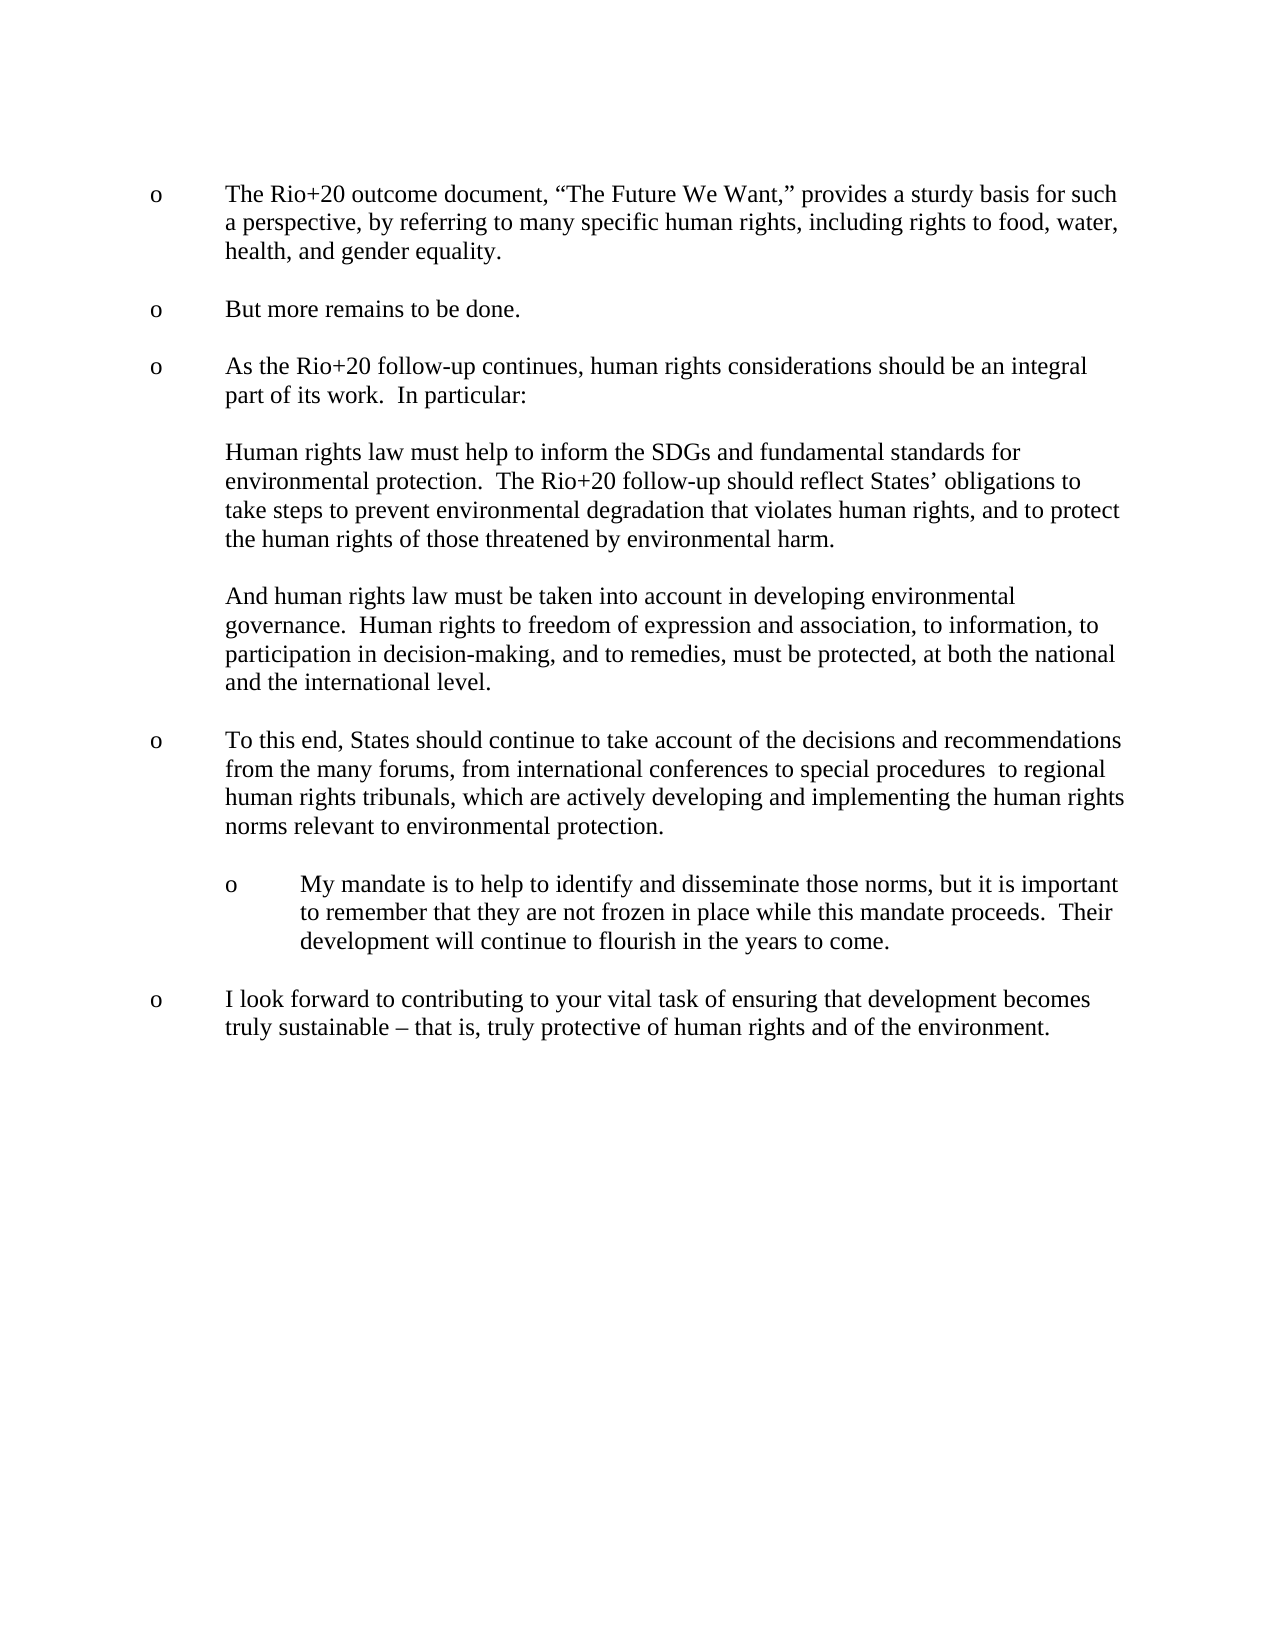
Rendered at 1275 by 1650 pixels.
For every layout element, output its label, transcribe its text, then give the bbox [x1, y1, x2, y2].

text Human rights law must help to inform the SDGs and fundamental standards for environmental protection. The Rio+20 follow-up should reflect States’ obligations to take steps to prevent environmental degradation that violates human rights, and to protect the human rights of those threatened by environmental harm. [225, 437, 1125, 552]
text o As the Rio+20 follow-up continues, human rights considerations should be an integral part of its work. In particular: [150, 351, 1125, 409]
text o To this end, States should continue to take account of the decisions and recommendations from the many forums, from international conferences to special procedures to regional human rights tribunals, which are actively developing and implementing the human rights norms relevant to environmental protection. [150, 725, 1125, 840]
text o My mandate is to help to identify and disseminate those norms, but it is important to remember that they are not frozen in place while this mandate proceeds. Their development will continue to flourish in the years to come. [225, 869, 1125, 955]
text o But more remains to be done. [150, 294, 1125, 322]
text o I look forward to contributing to your vital task of ensuring that development becomes truly sustainable – that is, truly protective of human rights and of the environment. [150, 984, 1125, 1041]
text o The Rio+20 outcome document, “The Future We Want,” provides a sturdy basis for such a perspective, by referring to many specific human rights, including rights to food, water, health, and gender equality. [150, 179, 1125, 265]
text And human rights law must be taken into account in developing environmental governance. Human rights to freedom of expression and association, to information, to participation in decision-making, and to remedies, must be protected, at both the national and the international level. [225, 581, 1125, 696]
